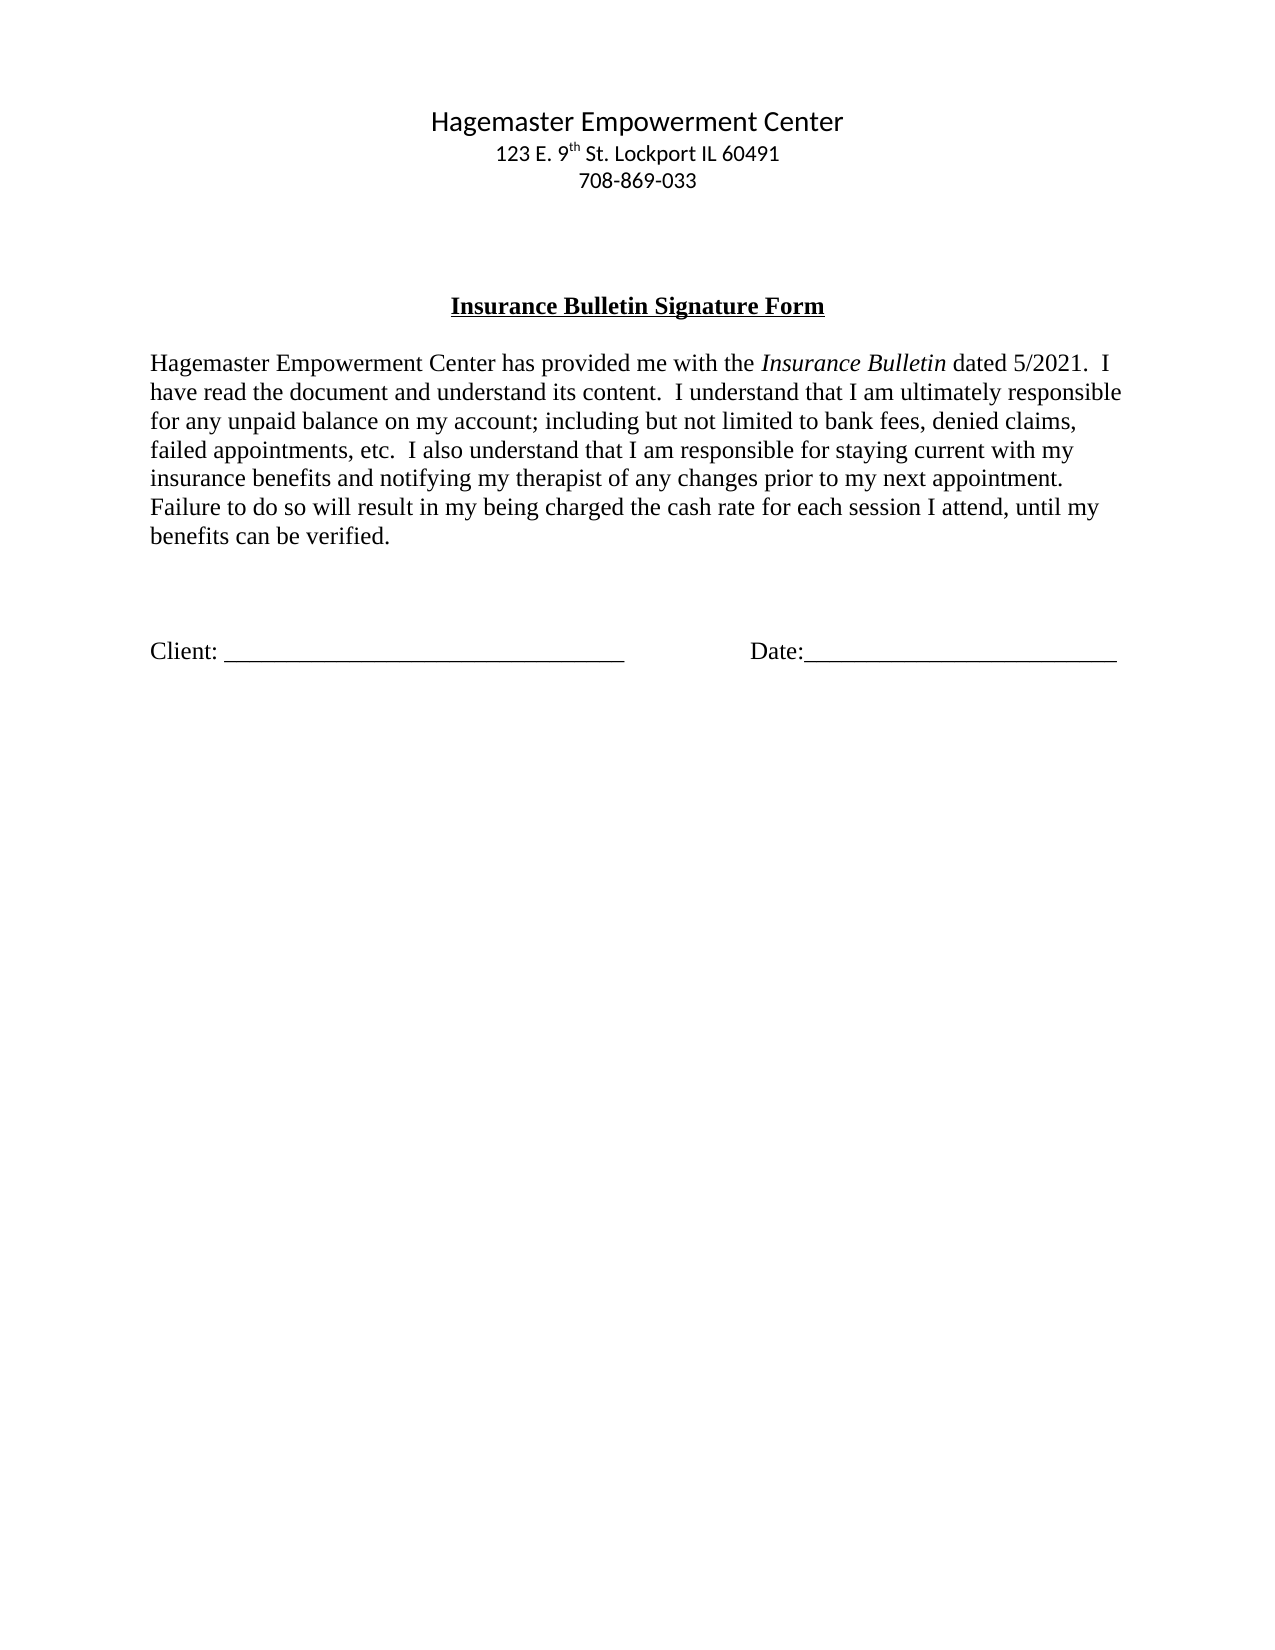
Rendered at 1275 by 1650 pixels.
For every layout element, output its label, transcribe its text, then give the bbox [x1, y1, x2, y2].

text Client: ________________________________ Date:_________________________ [150, 636, 1125, 665]
text Hagemaster Empowerment Center has provided me with the Insurance Bulletin dated 5/2021. I have read the document and understand its content. I understand that I am ultimately responsible for any unpaid balance on my account; including but not limited to bank fees, denied claims, failed appointments, etc. I also understand that I am responsible for staying current with my insurance benefits and notifying my therapist of any changes prior to my next appointment. Failure to do so will result in my being charged the cash rate for each session I attend, until my benefits can be verified. [150, 348, 1125, 550]
text Insurance Bulletin Signature Form [150, 291, 1125, 320]
